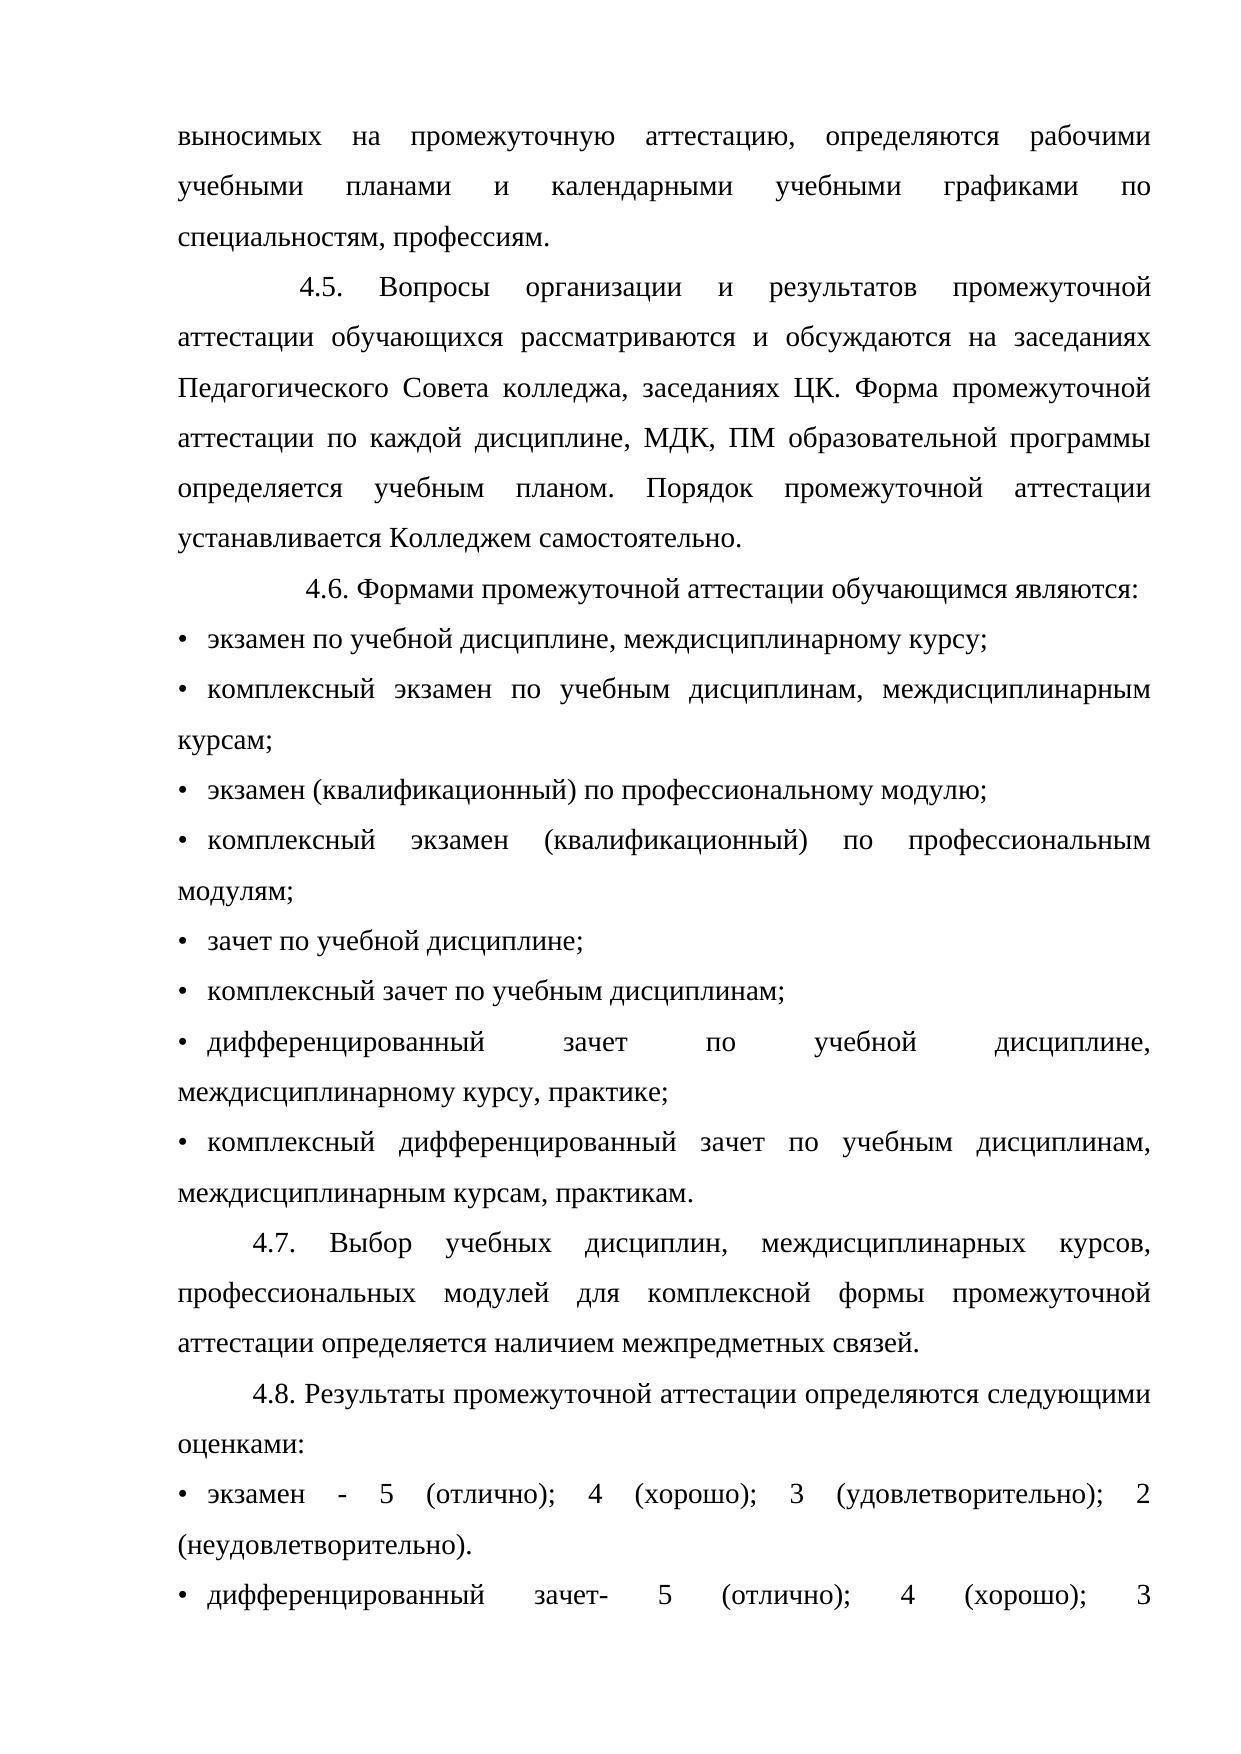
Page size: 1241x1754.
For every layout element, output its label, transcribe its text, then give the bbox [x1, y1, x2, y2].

text 4.5. Вопросы организации и результатов промежуточной аттестации обучающихся рассматриваются и обсуждаются на заседаниях Педагогического Совета колледжа, заседаниях ЦК. Форма промежуточной аттестации по каждой дисциплине, МДК, ПМ образовательной программы определяется учебным планом. Порядок промежуточной аттестации устанавливается Колледжем самостоятельно. [177, 269, 1152, 554]
text 4.6. Формами промежуточной аттестации обучающимся являются: [177, 571, 1152, 604]
text 4.8. Результаты промежуточной аттестации определяются следующими оценками: [177, 1376, 1152, 1460]
list экзамен (квалификационный) по профессиональному модулю; [177, 772, 1152, 806]
list комплексный экзамен по учебным дисциплинам, междисциплинарным курсам; [177, 672, 1152, 755]
text 4.7. Выбор учебных дисциплин, междисциплинарных курсов, профессиональных модулей для комплексной формы промежуточной аттестации определяется наличием межпредметных связей. [177, 1225, 1152, 1359]
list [177, 1577, 1152, 1611]
list экзамен по учебной дисциплине, междисциплинарному курсу; [177, 621, 1152, 655]
list комплексный экзамен (квалификационный) по профессиональным модулям; [177, 822, 1152, 906]
list комплексный дифференцированный зачет по учебным дисциплинам, междисциплинарным курсам, практикам. [177, 1124, 1152, 1208]
list зачет по учебной дисциплине; [177, 923, 1152, 957]
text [177, 118, 1152, 252]
list экзамен - 5 (отлично); 4 (хорошо); 3 (удовлетворительно); 2 (неудовлетворительно). [177, 1477, 1152, 1560]
list комплексный зачет по учебным дисциплинам; [177, 973, 1152, 1007]
list дифференцированный зачет по учебной дисциплине, междисциплинарному курсу, практике; [177, 1024, 1152, 1108]
